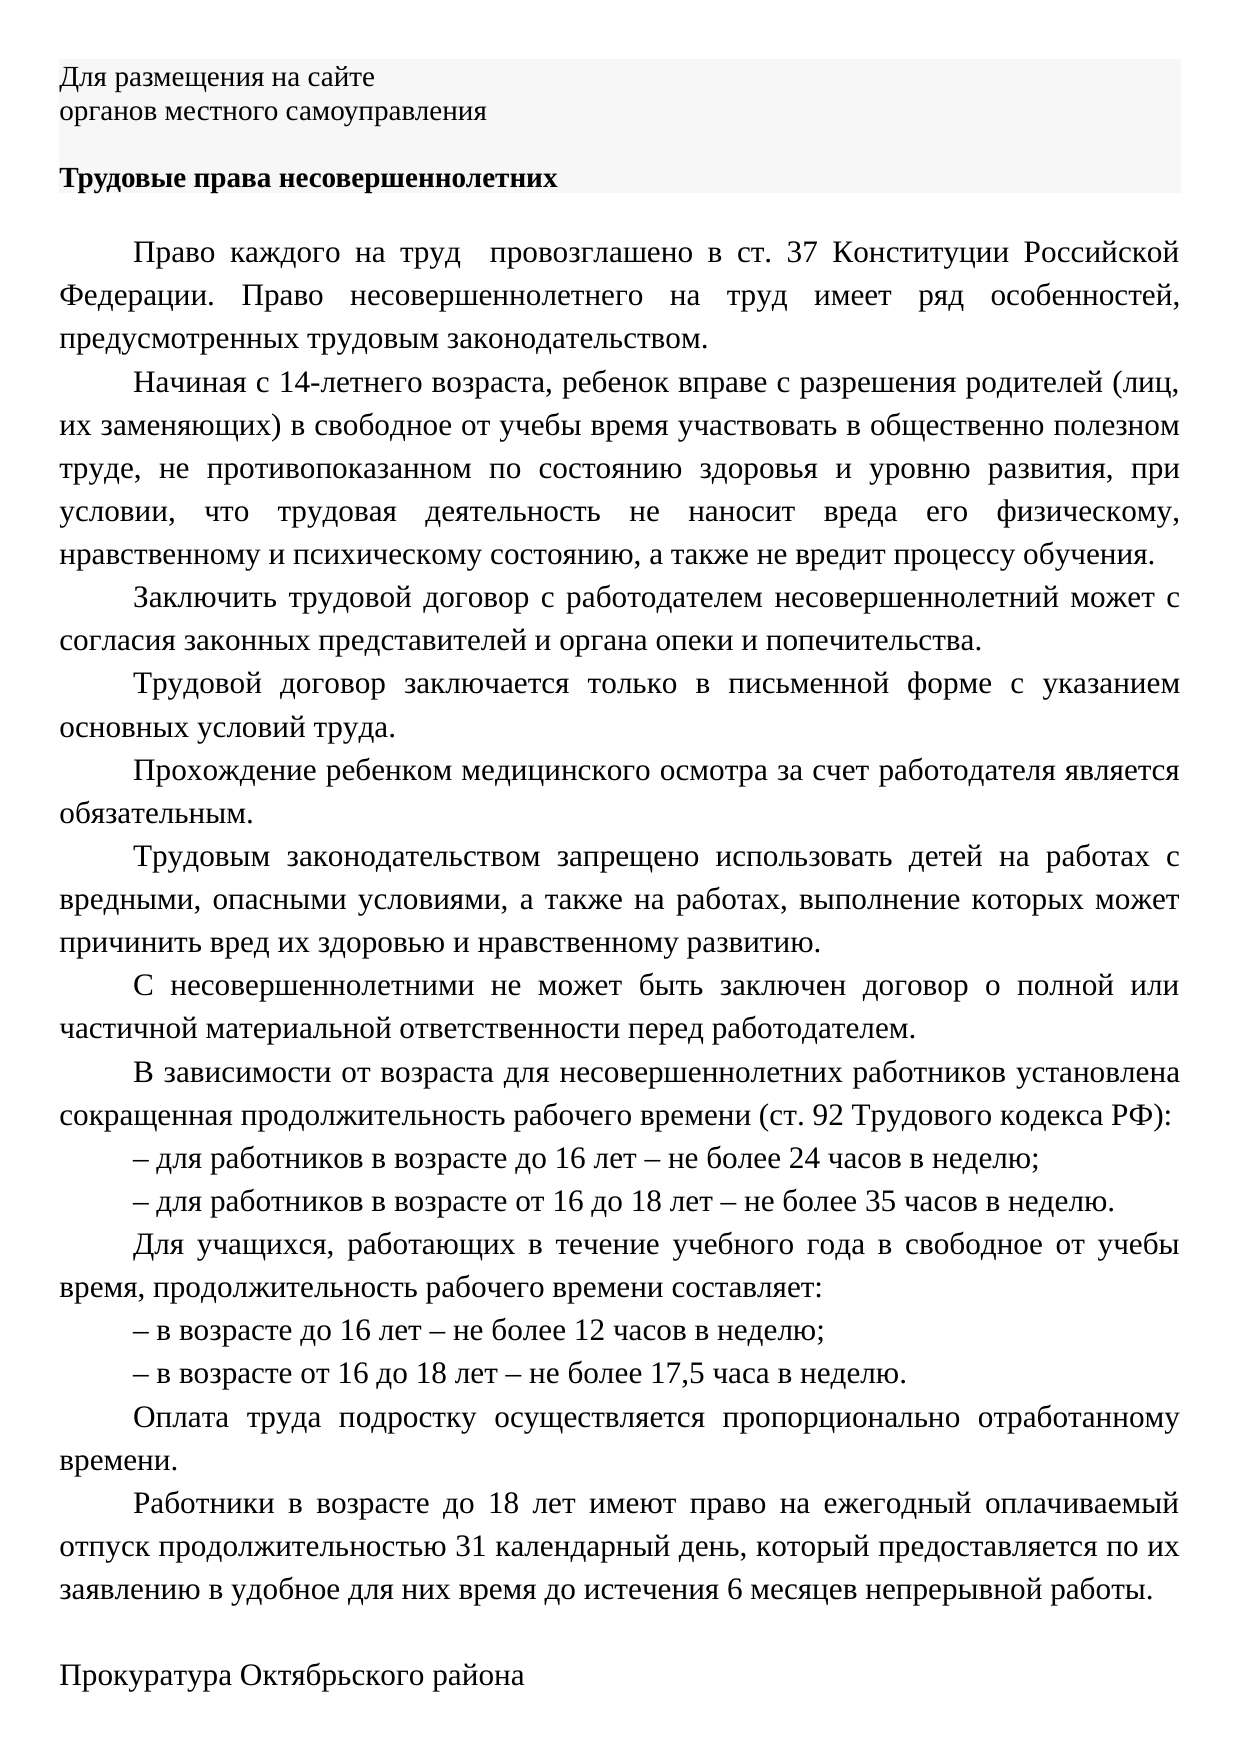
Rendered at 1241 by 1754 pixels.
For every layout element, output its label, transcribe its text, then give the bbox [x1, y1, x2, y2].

text – для работников в возрасте от 16 до 18 лет – не более 35 часов в неделю. [59, 1182, 1181, 1218]
text Трудовые права несовершеннолетних [59, 160, 1181, 193]
text – в возрасте от 16 до 18 лет – не более 17,5 часа в неделю. [59, 1355, 1181, 1391]
text – для работников в возрасте до 16 лет – не более 24 часов в неделю; [59, 1139, 1181, 1175]
text Прокуратура Октябрьского района [59, 1657, 1181, 1692]
text Начиная с 14-летнего возраста, ребенок вправе с разрешения родителей (лиц, их заменяющих) в свободное от учебы время участвовать в общественно полезном труде, не противопоказанном по состоянию здоровья и уровню развития, при условии, что трудовая деятельность не наносит вреда его физическому, нравственному и психическому состоянию, а также не вредит процессу обучения. [59, 363, 1181, 571]
text Прохождение ребенком медицинского осмотра за счет работодателя является обязательным. [59, 751, 1181, 830]
text Оплата труда подростку осуществляется пропорционально отработанному времени. [59, 1398, 1181, 1477]
text Право каждого на труд провозглашено в ст. 37 Конституции Российской Федерации. Право несовершеннолетнего на труд имеет ряд особенностей, предусмотренных трудовым законодательством. [59, 233, 1181, 356]
text Трудовым законодательством запрещено использовать детей на работах с вредными, опасными условиями, а также на работах, выполнение которых может причинить вред их здоровью и нравственному развитию. [59, 837, 1181, 959]
text Заключить трудовой договор с работодателем несовершеннолетний может с согласия законных представителей и органа опеки и попечительства. [59, 578, 1181, 657]
text органов местного самоуправления [59, 93, 1181, 126]
text С несовершеннолетними не может быть заключен договор о полной или частичной материальной ответственности перед работодателем. [59, 967, 1181, 1046]
text Работники в возрасте до 18 лет имеют право на ежегодный оплачиваемый отпуск продолжительностью 31 календарный день, который предоставляется по их заявлению в удобное для них время до истечения 6 месяцев непрерывной работы. [59, 1484, 1181, 1606]
text – в возрасте до 16 лет – не более 12 часов в неделю; [59, 1312, 1181, 1347]
text Для учащихся, работающих в течение учебного года в свободное от учебы время, продолжительность рабочего времени составляет: [59, 1225, 1181, 1304]
text В зависимости от возраста для несовершеннолетних работников установлена сокращенная продолжительность рабочего времени (ст. 92 Трудового кодекса РФ): [59, 1053, 1181, 1132]
text Трудовой договор заключается только в письменной форме с указанием основных условий труда. [59, 665, 1181, 744]
text Для размещения на сайте [59, 59, 1181, 93]
